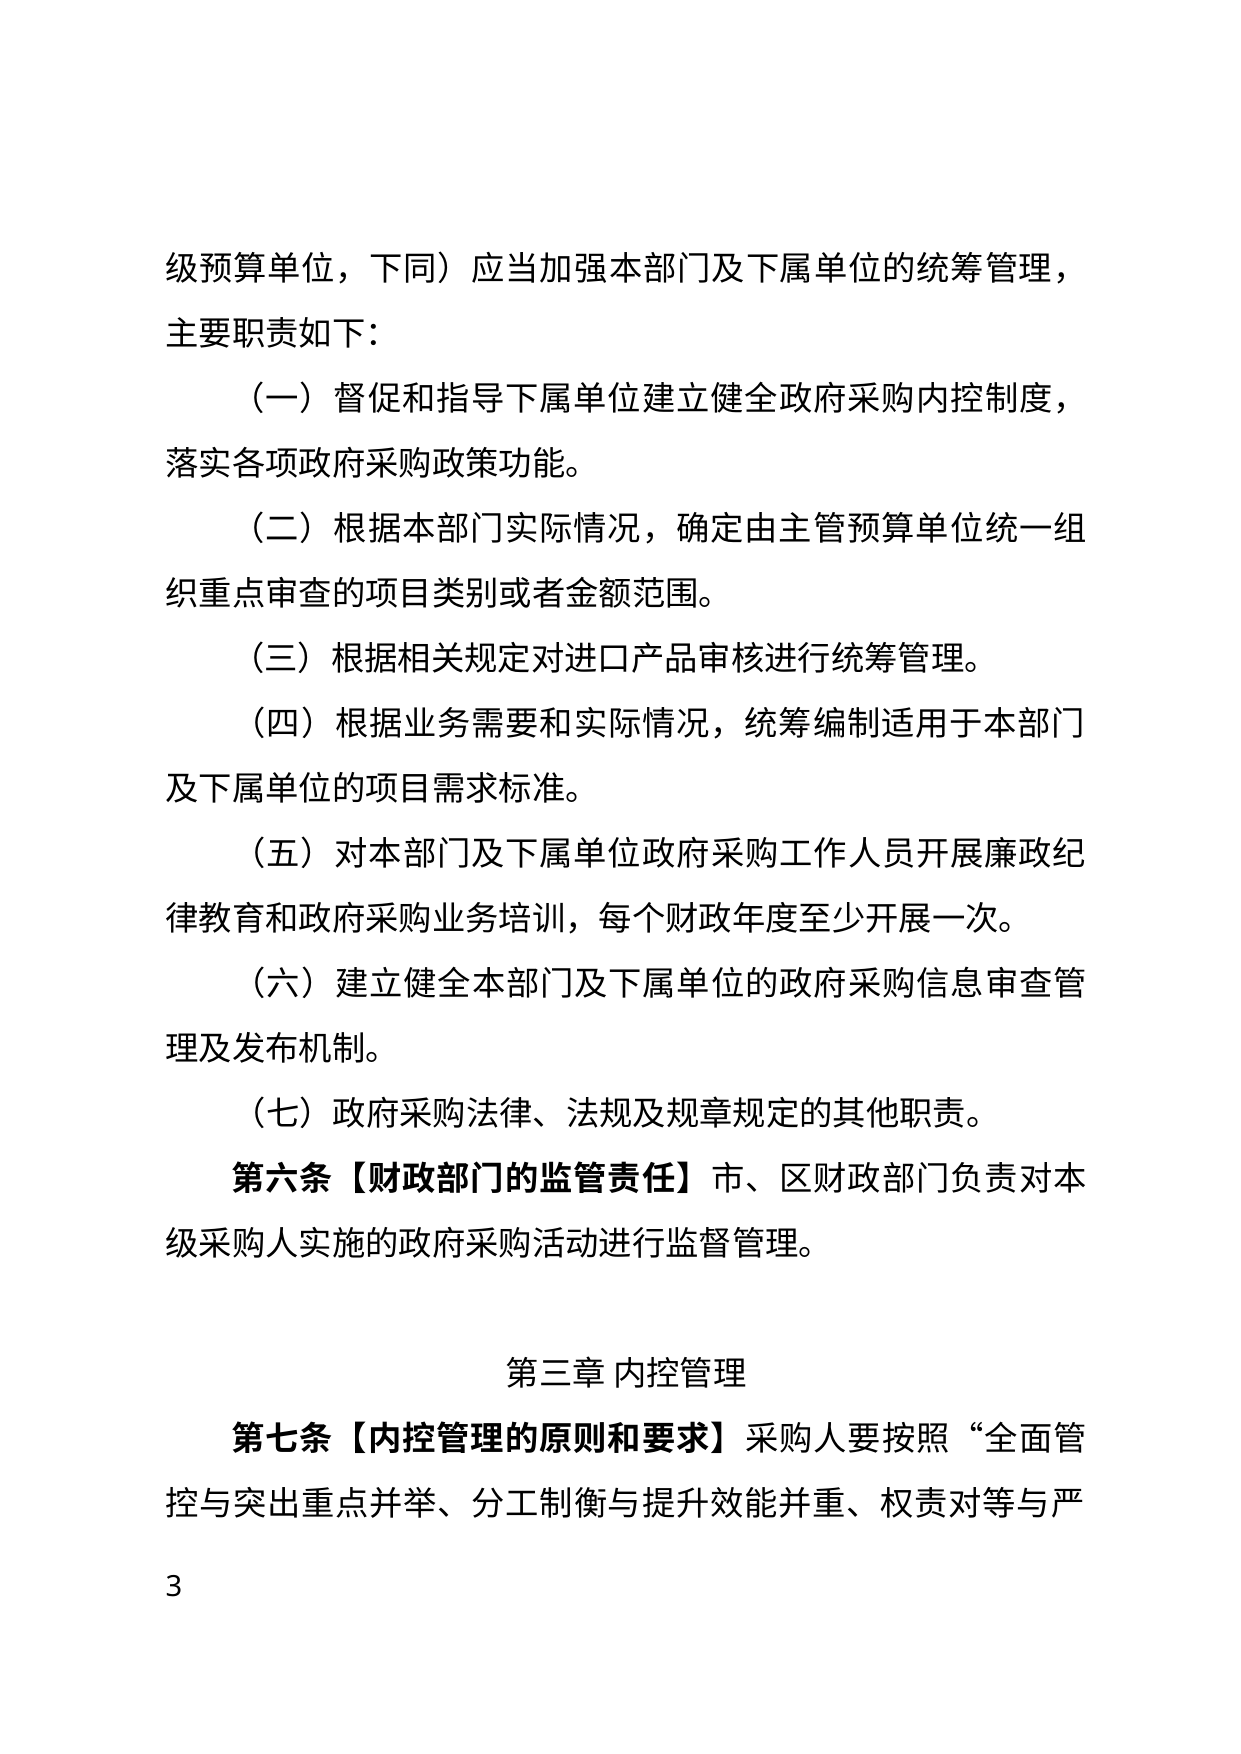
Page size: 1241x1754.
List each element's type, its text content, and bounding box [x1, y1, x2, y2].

text （六）建立健全本部门及下属单位的政府采购信息审查管理及发布机制。 [165, 948, 1087, 1078]
text （一）督促和指导下属单位建立健全政府采购内控制度，落实各项政府采购政策功能。 [165, 363, 1087, 493]
text （七）政府采购法律、法规及规章规定的其他职责。 [165, 1078, 1087, 1143]
text （五）对本部门及下属单位政府采购工作人员开展廉政纪律教育和政府采购业务培训，每个财政年度至少开展一次。 [165, 818, 1087, 948]
text （四）根据业务需要和实际情况，统筹编制适用于本部门及下属单位的项目需求标准。 [165, 688, 1087, 818]
text （三）根据相关规定对进口产品审核进行统筹管理。 [165, 623, 1087, 688]
text 第六条【财政部门的监管责任】市、区财政部门负责对本级采购人实施的政府采购活动进行监督管理。 [165, 1143, 1087, 1273]
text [165, 1403, 1087, 1533]
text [165, 233, 1087, 363]
text 第三章 内控管理 [165, 1338, 1087, 1403]
text （二）根据本部门实际情况，确定由主管预算单位统一组织重点审查的项目类别或者金额范围。 [165, 493, 1087, 623]
